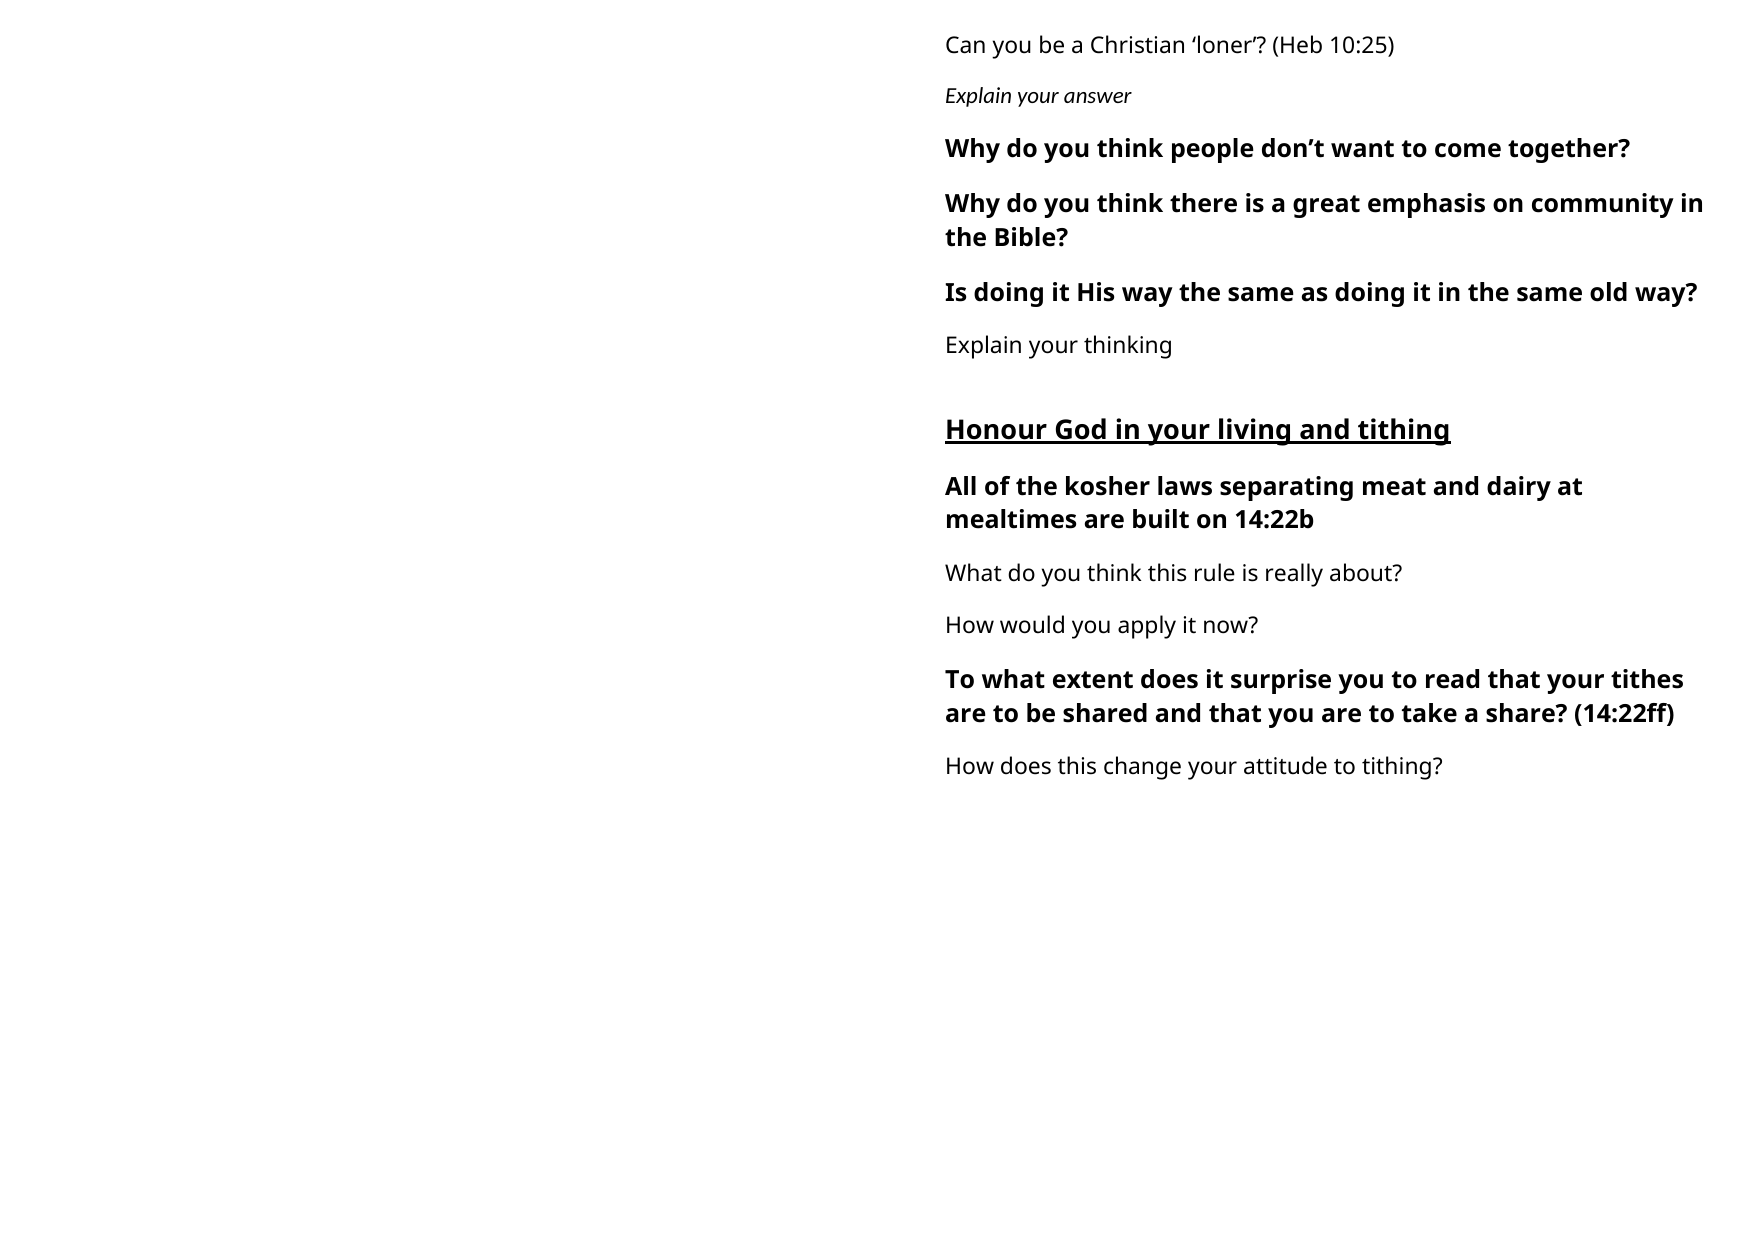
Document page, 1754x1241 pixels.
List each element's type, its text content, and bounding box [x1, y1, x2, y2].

subtitle How would you apply it now? [945, 609, 1713, 640]
subtitle Explain your answer [945, 82, 1713, 109]
subtitle Is doing it His way the same as doing it in the same old way? [945, 274, 1713, 308]
subtitle Honour God in your living and tithing [945, 410, 1713, 447]
subtitle Why do you think there is a great emphasis on community in the Bible? [945, 185, 1713, 253]
subtitle All of the kosher laws separating meat and dairy at mealtimes are built on 14:22b [945, 468, 1713, 536]
subtitle What do you think this rule is really about? [945, 557, 1713, 588]
subtitle Why do you think people don’t want to come together? [945, 130, 1713, 164]
subtitle To what extent does it surprise you to read that your tithes are to be shared and that you are to take a share? (14:22ff) [945, 661, 1713, 729]
subtitle How does this change your attitude to tithing? [945, 750, 1713, 781]
subtitle Can you be a Christian ‘loner’? (Heb 10:25) [945, 29, 1713, 61]
subtitle Explain your thinking [945, 329, 1713, 360]
